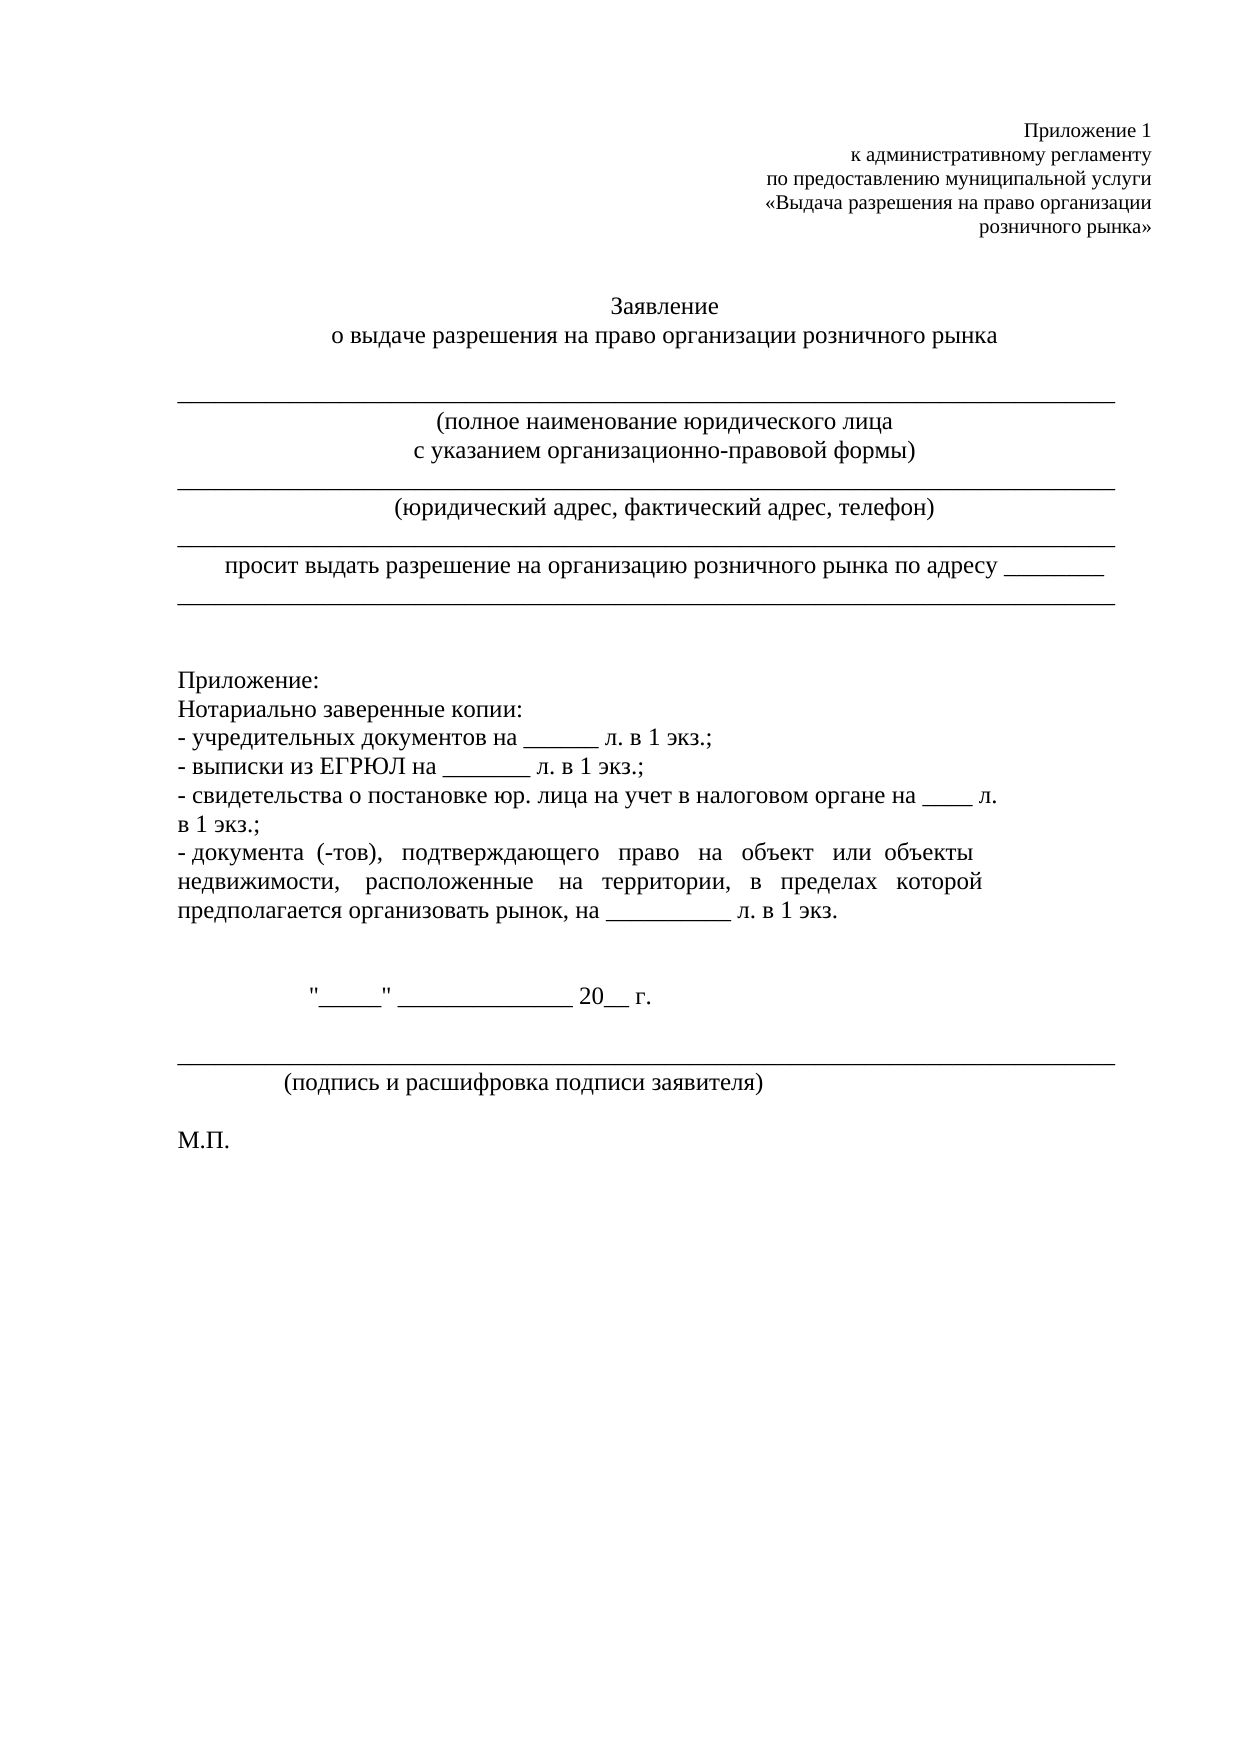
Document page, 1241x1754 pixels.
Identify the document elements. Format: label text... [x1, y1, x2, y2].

text (полное наименование юридического лица [177, 406, 1152, 435]
text просит выдать разрешение на организацию розничного рынка по адресу ________ [177, 550, 1152, 579]
text Приложение: [177, 665, 1152, 694]
text ___________________________________________________________________________ [177, 521, 1152, 550]
text - документа (-тов), подтверждающего право на объект или объекты [177, 837, 1152, 866]
text (юридический адрес, фактический адрес, телефон) [177, 492, 1152, 521]
text предполагается организовать рынок, на __________ л. в 1 экз. [177, 895, 1152, 924]
text недвижимости, расположенные на территории, в пределах которой [177, 866, 1152, 895]
text в 1 экз.; [177, 809, 1152, 837]
text о выдаче разрешения на право организации розничного рынка [177, 320, 1152, 349]
text (подпись и расшифровка подписи заявителя) [177, 1067, 1152, 1096]
text Нотариально заверенные копии: [177, 694, 1152, 722]
text ___________________________________________________________________________ [177, 464, 1152, 492]
text М.П. [177, 1125, 1152, 1154]
text - свидетельства о постановке юр. лица на учет в налоговом органе на ____ л. [177, 780, 1152, 809]
text ___________________________________________________________________________ [177, 377, 1152, 406]
text - учредительных документов на ______ л. в 1 экз.; [177, 722, 1152, 751]
text ___________________________________________________________________________ [177, 579, 1152, 607]
text с указанием организационно-правовой формы) [177, 435, 1152, 464]
text к административному регламенту [177, 142, 1152, 166]
text "_____" ______________ 20__ г. [177, 981, 1152, 1010]
text по предоставлению муниципальной услуги [177, 166, 1152, 190]
text Заявление [177, 291, 1152, 320]
text Приложение 1 [177, 118, 1152, 142]
text «Выдача разрешения на право организации [177, 190, 1152, 214]
text ___________________________________________________________________________ [177, 1039, 1152, 1067]
text розничного рынка» [177, 214, 1152, 238]
text - выписки из ЕГРЮЛ на _______ л. в 1 экз.; [177, 751, 1152, 780]
